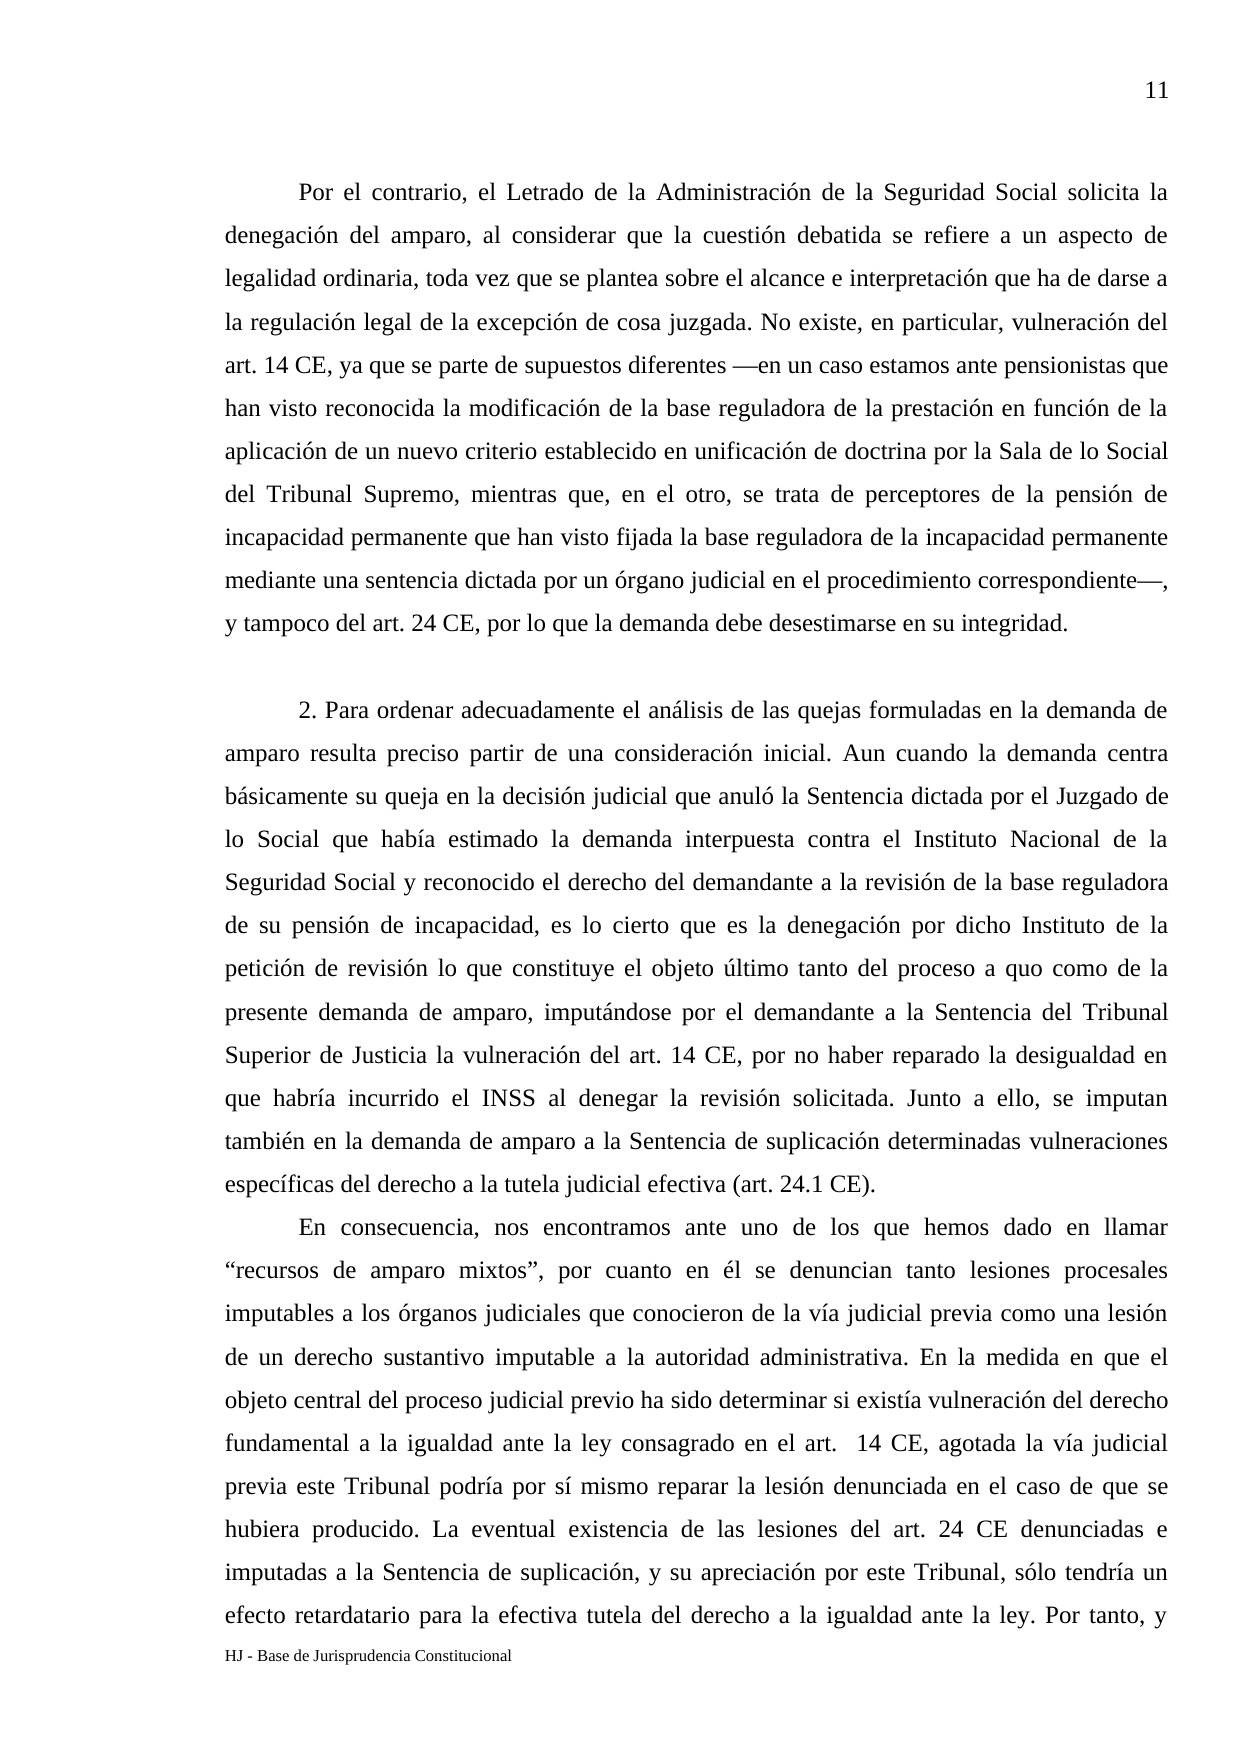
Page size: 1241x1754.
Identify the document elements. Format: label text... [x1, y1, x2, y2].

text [224, 1212, 1169, 1629]
text Por el contrario, el Letrado de la Administración de la Seguridad Social solicita la denegación del amparo, al considerar que la cuestión debatida se refiere a un aspecto de legalidad ordinaria, toda vez que se plantea sobre el alcance e interpretación que ha de darse a la regulación legal de la excepción de cosa juzgada. No existe, en particular, vulneración del art. 14 CE, ya que se parte de supuestos diferentes —en un caso estamos ante pensionistas que han visto reconocida la modificación de la base reguladora de la prestación en función de la aplicación de un nuevo criterio establecido en unificación de doctrina por la Sala de lo Social del Tribunal Supremo, mientras que, en el otro, se trata de perceptores de la pensión de incapacidad permanente que han visto fijada la base reguladora de la incapacidad permanente mediante una sentencia dictada por un órgano judicial en el procedimiento correspondiente—, y tampoco del art. 24 CE, por lo que la demanda debe desestimarse en su integridad. [224, 177, 1169, 637]
text 2. Para ordenar adecuadamente el análisis de las quejas formuladas en la demanda de amparo resulta preciso partir de una consideración inicial. Aun cuando la demanda centra básicamente su queja en la decisión judicial que anuló la Sentencia dictada por el Juzgado de lo Social que había estimado la demanda interpuesta contra el Instituto Nacional de la Seguridad Social y reconocido el derecho del demandante a la revisión de la base reguladora de su pensión de incapacidad, es lo cierto que es la denegación por dicho Instituto de la petición de revisión lo que constituye el objeto último tanto del proceso a quo como de la presente demanda de amparo, imputándose por el demandante a la Sentencia del Tribunal Superior de Justicia la vulneración del art. 14 CE, por no haber reparado la desigualdad en que habría incurrido el INSS al denegar la revisión solicitada. Junto a ello, se imputan también en la demanda de amparo a la Sentencia de suplicación determinadas vulneraciones específicas del derecho a la tutela judicial efectiva (art. 24.1 CE). [224, 695, 1169, 1198]
